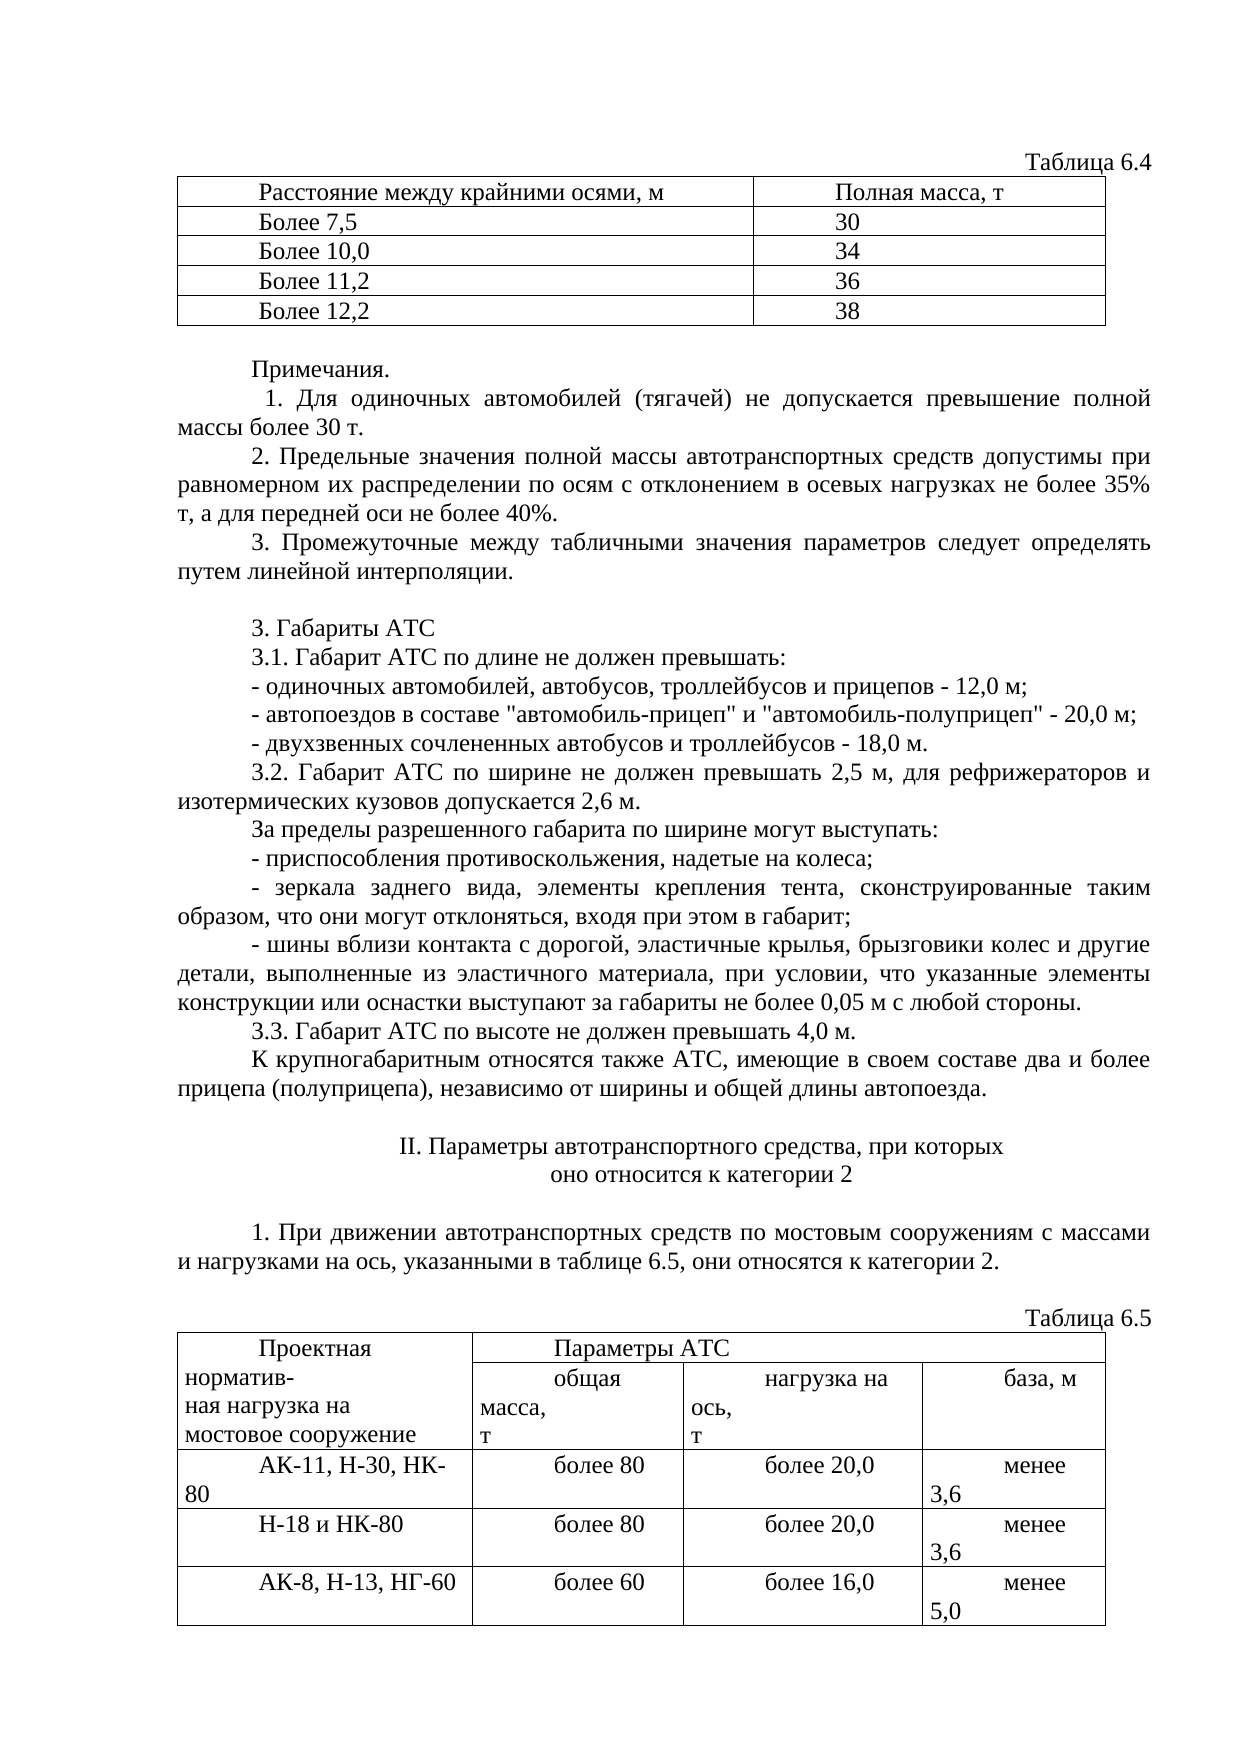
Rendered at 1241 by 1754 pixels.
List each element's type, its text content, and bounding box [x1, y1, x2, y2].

text оно относится к категории 2 [177, 1159, 1152, 1188]
table_header Расстояние между крайними осями, м [178, 177, 753, 206]
text - приспособления противоскольжения, надетые на колеса; [177, 843, 1152, 872]
table_cell 38 [754, 296, 1105, 325]
table_cell более 16,0 [684, 1567, 922, 1625]
table_header Проектная норматив- ная нагрузка на мостовое сооружение [178, 1333, 472, 1449]
table_cell более 80 [473, 1450, 683, 1508]
table_cell менее 3,6 [923, 1450, 1105, 1508]
table_cell Более 11,2 [178, 266, 753, 295]
table_cell Более 7,5 [178, 207, 753, 235]
table_cell 30 [754, 207, 1105, 235]
table_cell Более 10,0 [178, 236, 753, 265]
table_cell АК-11, Н-30, НК-80 [178, 1450, 472, 1508]
table_cell менее 5,0 [923, 1567, 1105, 1625]
table_cell более 80 [473, 1509, 683, 1566]
text Примечания. [177, 354, 1152, 383]
text - шины вблизи контакта с дорогой, эластичные крылья, брызговики колес и другие детали, выполненные из эластичного материала, при условии, что указанные элементы конструкции или оснастки выступают за габариты не более 0,05 м с любой стороны. [177, 929, 1152, 1016]
text Таблица 6.5 [177, 1303, 1152, 1332]
table_header Параметры АТС [473, 1333, 1105, 1362]
table_cell база, м [923, 1363, 1105, 1449]
text Таблица 6.4 [177, 147, 1152, 176]
table_cell общая масса, т [473, 1363, 683, 1449]
text 1. Для одиночных автомобилей (тягачей) не допускается превышение полной массы более 30 т. [177, 383, 1152, 441]
table_cell более 60 [473, 1567, 683, 1625]
table_header Полная масса, т [754, 177, 1105, 206]
table_cell 36 [754, 266, 1105, 295]
table_cell Н-18 и НК-80 [178, 1509, 472, 1566]
text - зеркала заднего вида, элементы крепления тента, сконструированные таким образом, что они могут отклоняться, входя при этом в габарит; [177, 872, 1152, 929]
text 3. Габариты АТС [177, 613, 1152, 642]
text - двухзвенных сочлененных автобусов и троллейбусов - 18,0 м. [177, 728, 1152, 757]
table_cell более 20,0 [684, 1509, 922, 1566]
text 2. Предельные значения полной массы автотранспортных средств допустимы при равномерном их распределении по осям с отклонением в осевых нагрузках не более 35% т, а для передней оси не более 40%. [177, 441, 1152, 527]
text 3.2. Габарит АТС по ширине не должен превышать 2,5 м, для рефрижераторов и изотермических кузовов допускается 2,6 м. [177, 757, 1152, 814]
text 3.3. Габарит АТС по высоте не должен превышать 4,0 м. [177, 1016, 1152, 1044]
text За пределы разрешенного габарита по ширине могут выступать: [177, 814, 1152, 843]
text II. Параметры автотранспортного средства, при которых [177, 1131, 1152, 1159]
table_cell нагрузка на ось, т [684, 1363, 922, 1449]
text 3. Промежуточные между табличными значения параметров следует определять путем линейной интерполяции. [177, 527, 1152, 584]
text - одиночных автомобилей, автобусов, троллейбусов и прицепов - 12,0 м; [177, 671, 1152, 699]
table_cell 34 [754, 236, 1105, 265]
text 3.1. Габарит АТС по длине не должен превышать: [177, 642, 1152, 671]
table_cell менее 3,6 [923, 1509, 1105, 1566]
table_cell АК-8, Н-13, НГ-60 [178, 1567, 472, 1625]
table_cell Более 12,2 [178, 296, 753, 325]
text 1. При движении автотранспортных средств по мостовым сооружениям с массами и нагрузками на ось, указанными в таблице 6.5, они относятся к категории 2. [177, 1217, 1152, 1274]
table_cell более 20,0 [684, 1450, 922, 1508]
text - автопоездов в составе "автомобиль-прицеп" и "автомобиль-полуприцеп" - 20,0 м; [177, 699, 1152, 728]
text К крупногабаритным относятся также АТС, имеющие в своем составе два и более прицепа (полуприцепа), независимо от ширины и общей длины автопоезда. [177, 1044, 1152, 1102]
